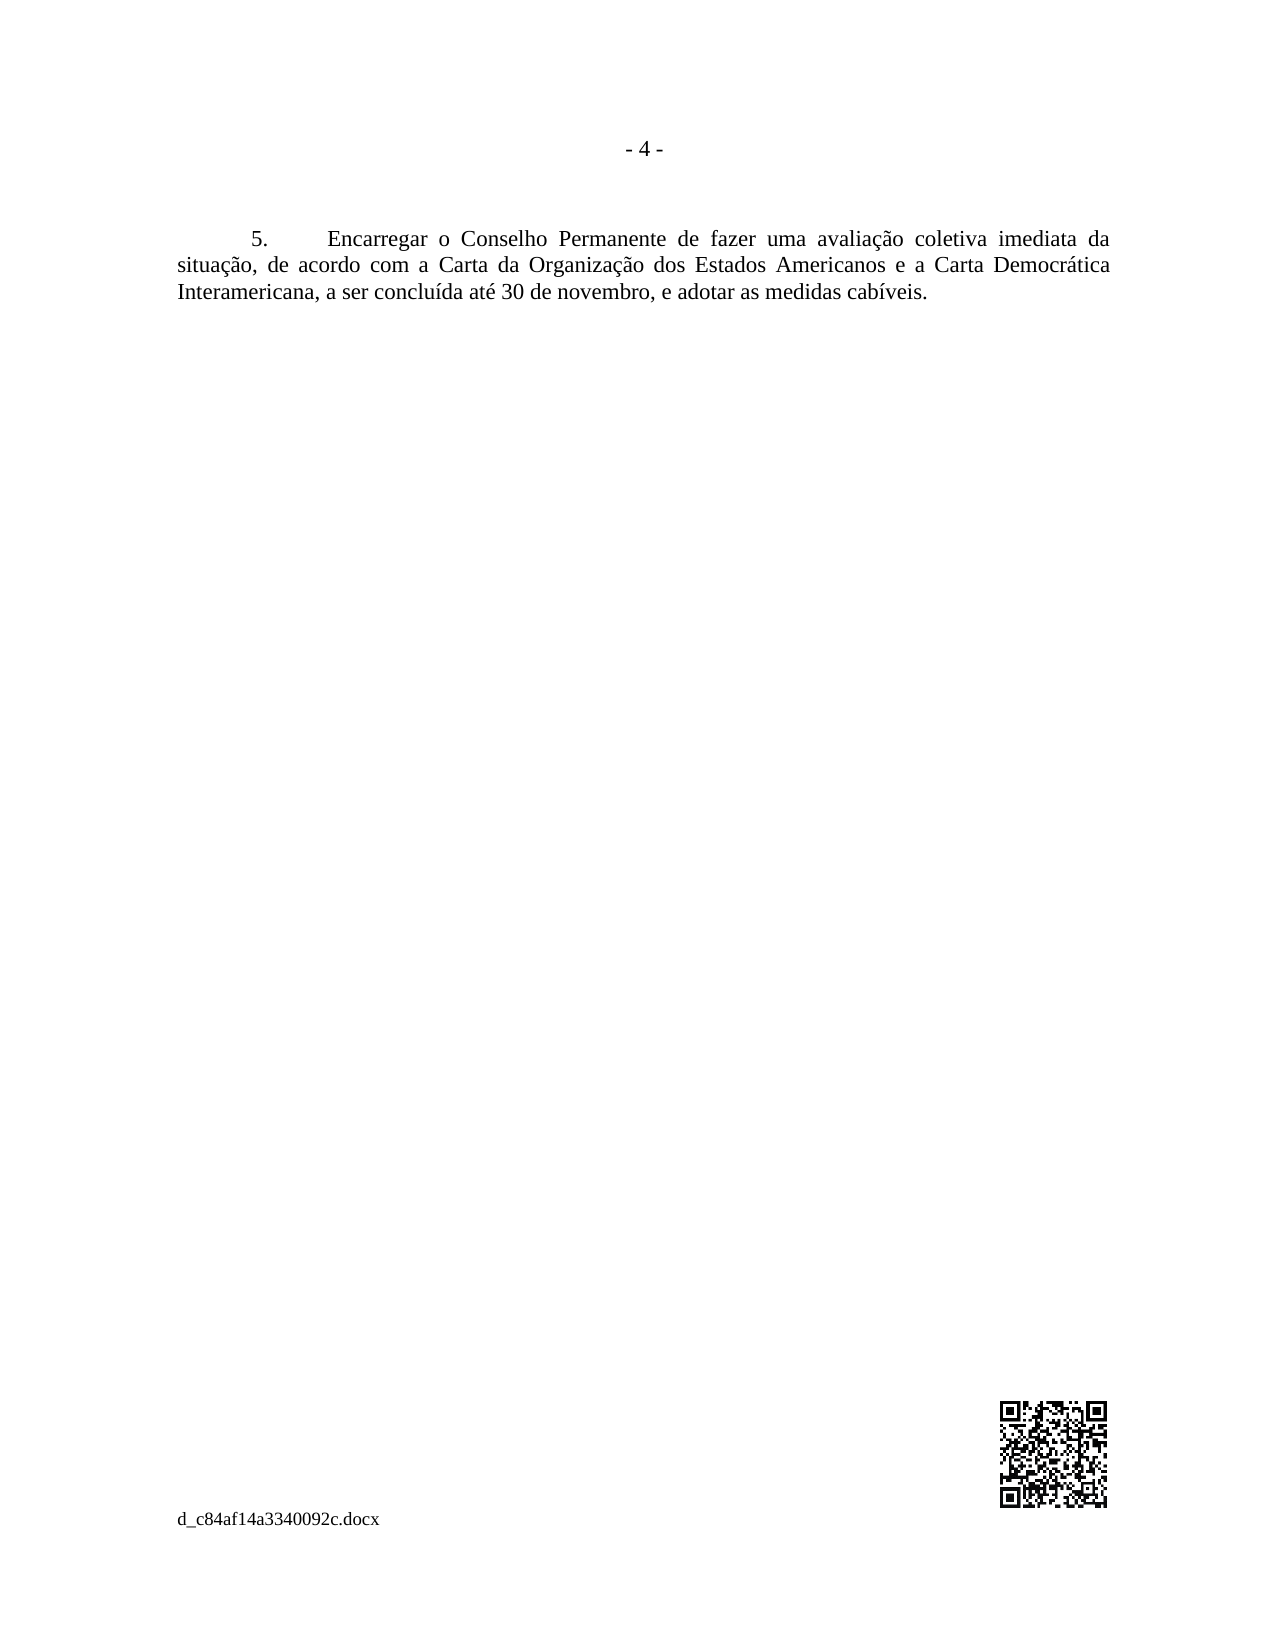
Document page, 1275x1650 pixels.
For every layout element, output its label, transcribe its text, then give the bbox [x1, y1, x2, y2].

picture [994, 1395, 1112, 1513]
list Encarregar o Conselho Permanente de fazer uma avaliação coletiva imediata da situação, de acordo com a Carta da Organização dos Estados Americanos e a Carta Democrática Interamericana, a ser concluída até 30 de novembro, e adotar as medidas cabíveis. [177, 225, 1111, 304]
